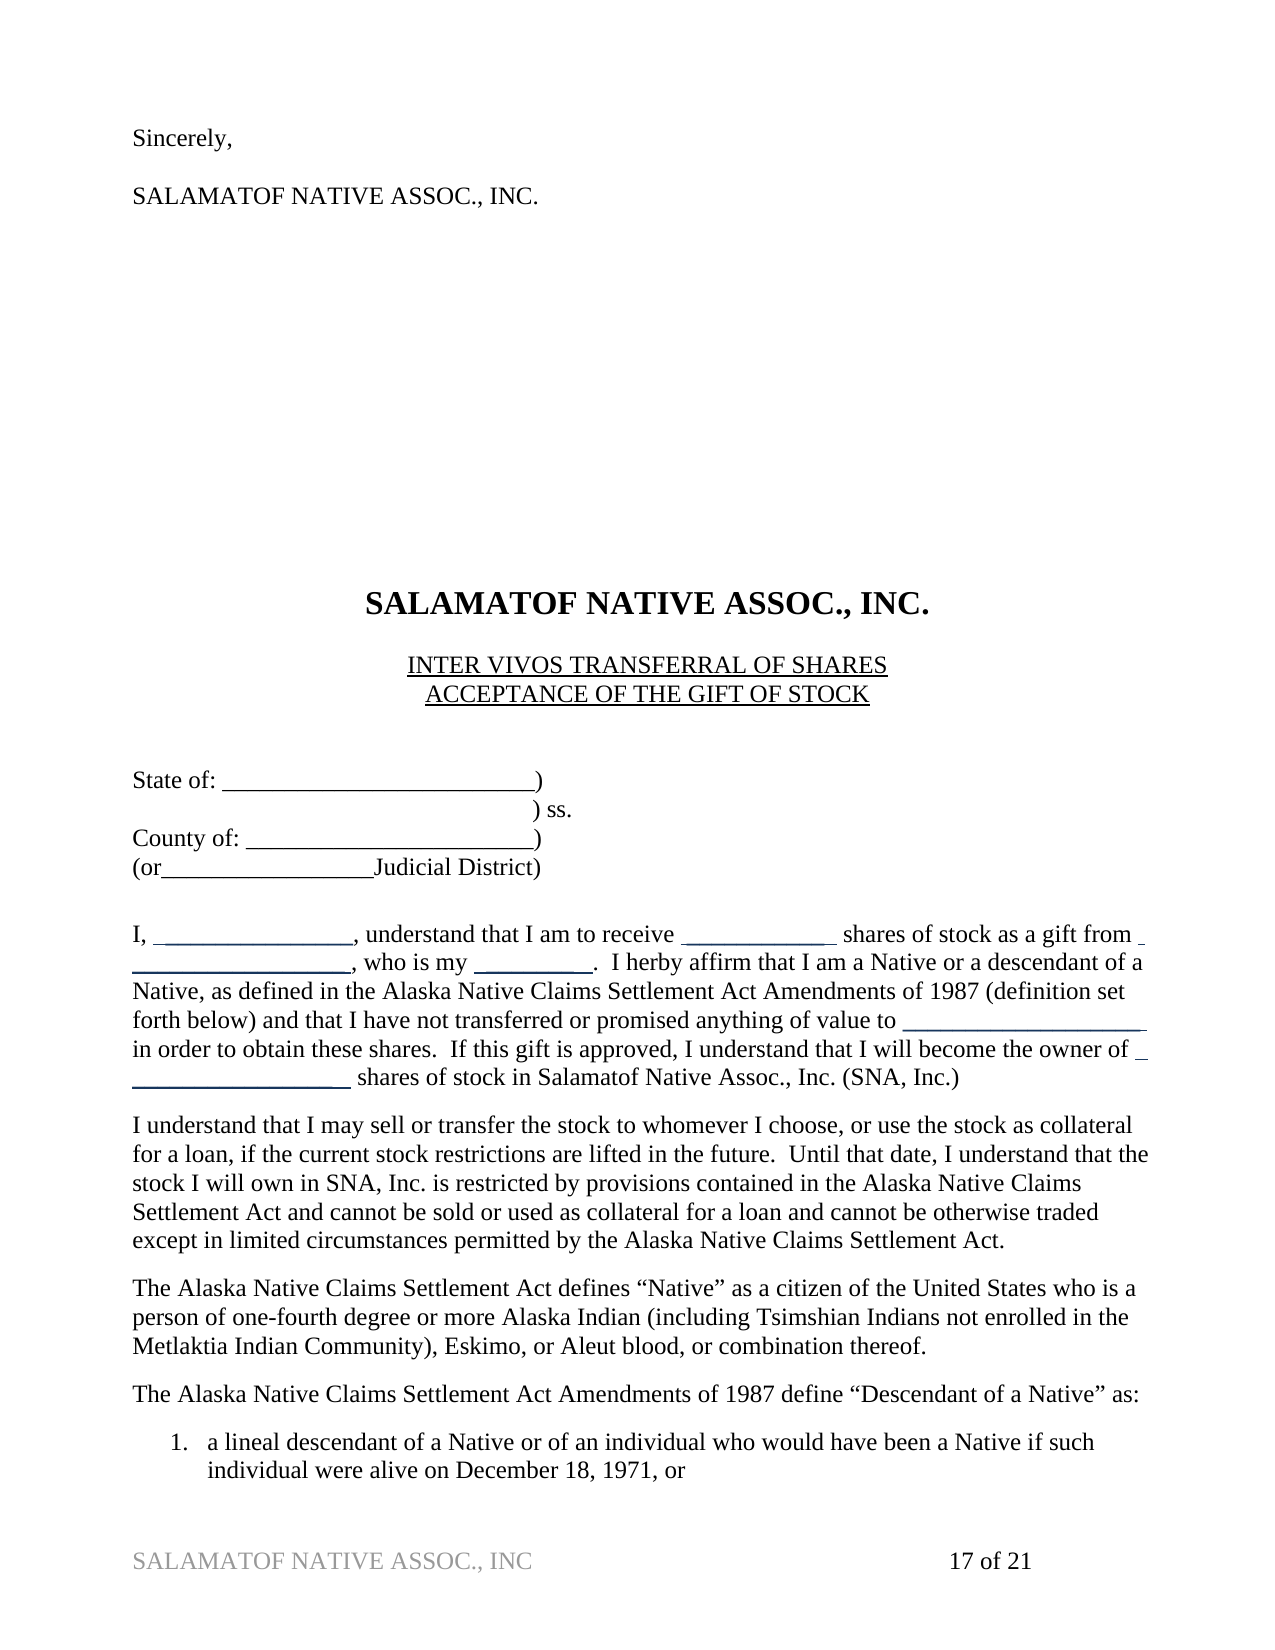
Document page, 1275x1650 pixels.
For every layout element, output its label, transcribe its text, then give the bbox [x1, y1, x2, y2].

text SALAMATOF NATIVE ASSOC., INC. [132, 181, 1162, 209]
text Inter Vivos Transferral of Shares [132, 650, 1162, 679]
text County of: _______________________) [132, 823, 1162, 852]
text The Alaska Native Claims Settlement Act Amendments of 1987 define “Descendant of a Native” as: [132, 1379, 1162, 1407]
text Acceptance of the Gift of Stock [132, 679, 1162, 708]
text Sincerely, [132, 123, 1162, 152]
text State of: _________________________) [132, 765, 1162, 794]
list a lineal descendant of a Native or of an individual who would have been a Native if such individual were alive on December 18, 1971, or [169, 1427, 1162, 1484]
text I, _______________, understand that I am to receive ___________ shares of stock as a gift from _________________ , who is my _______ . I herby affirm that I am a Native or a descendant of a Native, as defined in the Alaska Native Claims Settlement Act Amendments of 1987 (definition set forth below) and that I have not transferred or promised anything of value to ___________________ in order to obtain these shares. If this gift is approved, I understand that I will become the owner of ________________ shares of stock in Salamatof Native Assoc., Inc. (SNA, Inc.) [132, 919, 1162, 1091]
text The Alaska Native Claims Settlement Act defines “Native” as a citizen of the United States who is a person of one-fourth degree or more Alaska Indian (including Tsimshian Indians not enrolled in the Metlaktia Indian Community), Eskimo, or Aleut blood, or combination thereof. [132, 1273, 1162, 1359]
text SALAMATOF NATIVE ASSOC., INC. [132, 583, 1162, 622]
text (or_________________Judicial District) [132, 852, 1162, 880]
text ) ss. [132, 794, 1162, 823]
text I understand that I may sell or transfer the stock to whomever I choose, or use the stock as collateral for a loan, if the current stock restrictions are lifted in the future. Until that date, I understand that the stock I will own in SNA, Inc. is restricted by provisions contained in the Alaska Native Claims Settlement Act and cannot be sold or used as collateral for a loan and cannot be otherwise traded except in limited circumstances permitted by the Alaska Native Claims Settlement Act. [132, 1110, 1162, 1254]
